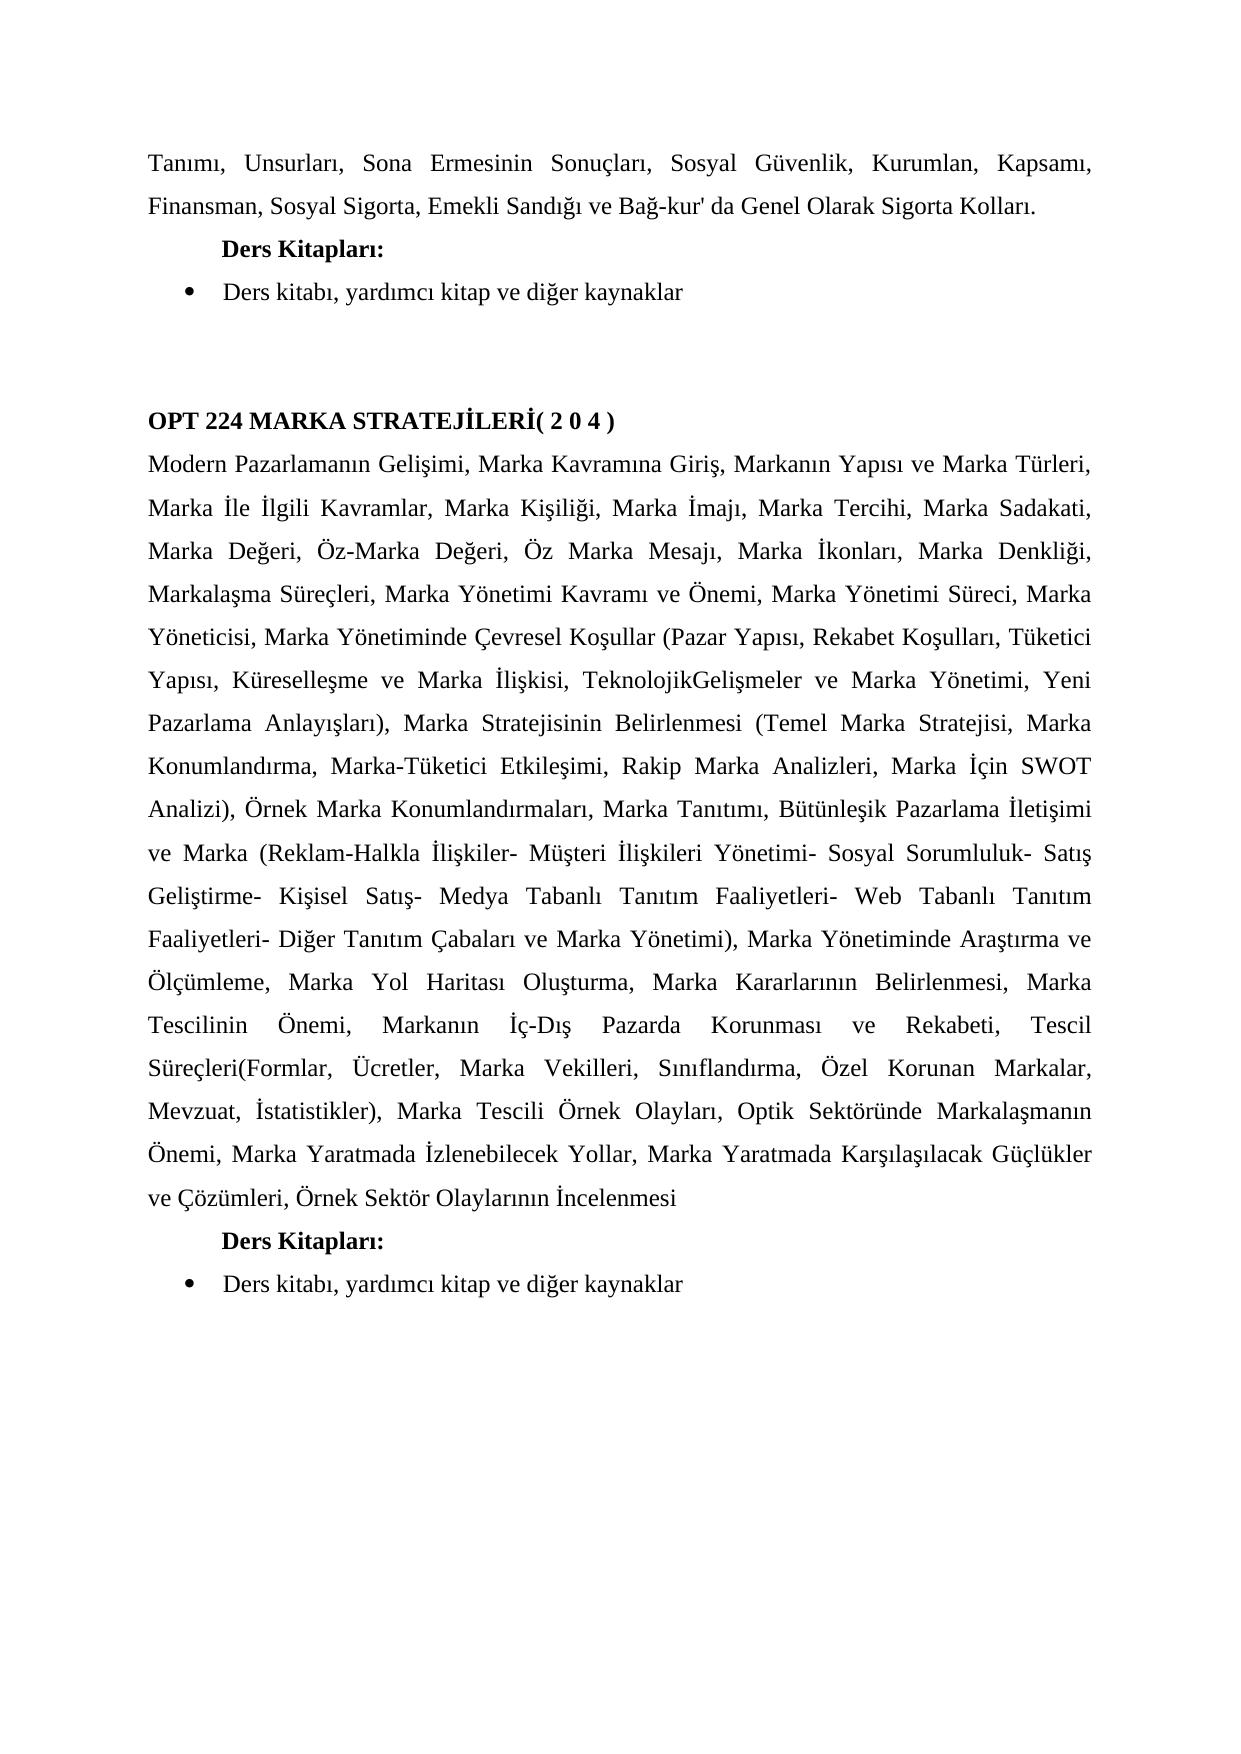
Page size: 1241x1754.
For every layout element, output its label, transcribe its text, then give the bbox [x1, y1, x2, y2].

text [148, 148, 1093, 219]
text Ders Kitapları: [148, 1226, 1093, 1254]
text Modern Pazarlamanın Gelişimi, Marka Kavramına Giriş, Markanın Yapısı ve Marka Türleri, Marka İle İlgili Kavramlar, Marka Kişiliği, Marka İmajı, Marka Tercihi, Marka Sadakati, Marka Değeri, Öz-Marka Değeri, Öz Marka Mesajı, Marka İkonları, Marka Denkliği, Markalaşma Süreçleri, Marka Yönetimi Kavramı ve Önemi, Marka Yönetimi Süreci, Marka Yöneticisi, Marka Yönetiminde Çevresel Koşullar (Pazar Yapısı, Rekabet Koşulları, Tüketici Yapısı, Küreselleşme ve Marka İlişkisi, TeknolojikGelişmeler ve Marka Yönetimi, Yeni Pazarlama Anlayışları), Marka Stratejisinin Belirlenmesi (Temel Marka Stratejisi, Marka Konumlandırma, Marka-Tüketici Etkileşimi, Rakip Marka Analizleri, Marka İçin SWOT Analizi), Örnek Marka Konumlandırmaları, Marka Tanıtımı, Bütünleşik Pazarlama İletişimi ve Marka (Reklam-Halkla İlişkiler- Müşteri İlişkileri Yönetimi- Sosyal Sorumluluk- Satış Geliştirme- Kişisel Satış- Medya Tabanlı Tanıtım Faaliyetleri- Web Tabanlı Tanıtım Faaliyetleri- Diğer Tanıtım Çabaları ve Marka Yönetimi), Marka Yönetiminde Araştırma ve Ölçümleme, Marka Yol Haritası Oluşturma, Marka Kararlarının Belirlenmesi, Marka Tescilinin Önemi, Markanın İç-Dış Pazarda Korunması ve Rekabeti, Tescil Süreçleri(Formlar, Ücretler, Marka Vekilleri, Sınıflandırma, Özel Korunan Markalar, Mevzuat, İstatistikler), Marka Tescili Örnek Olayları, Optik Sektöründe Markalaşmanın Önemi, Marka Yaratmada İzlenebilecek Yollar, Marka Yaratmada Karşılaşılacak Güçlükler ve Çözümleri, Örnek Sektör Olaylarının İncelenmesi [148, 449, 1093, 1211]
text OPT 224 MARKA STRATEJİLERİ( 2 0 4 ) [148, 406, 1093, 435]
list Ders kitabı, yardımcı kitap ve diğer kaynaklar [185, 277, 1093, 306]
text Ders Kitapları: [148, 234, 1093, 263]
list Ders kitabı, yardımcı kitap ve diğer kaynaklar [185, 1269, 1093, 1298]
